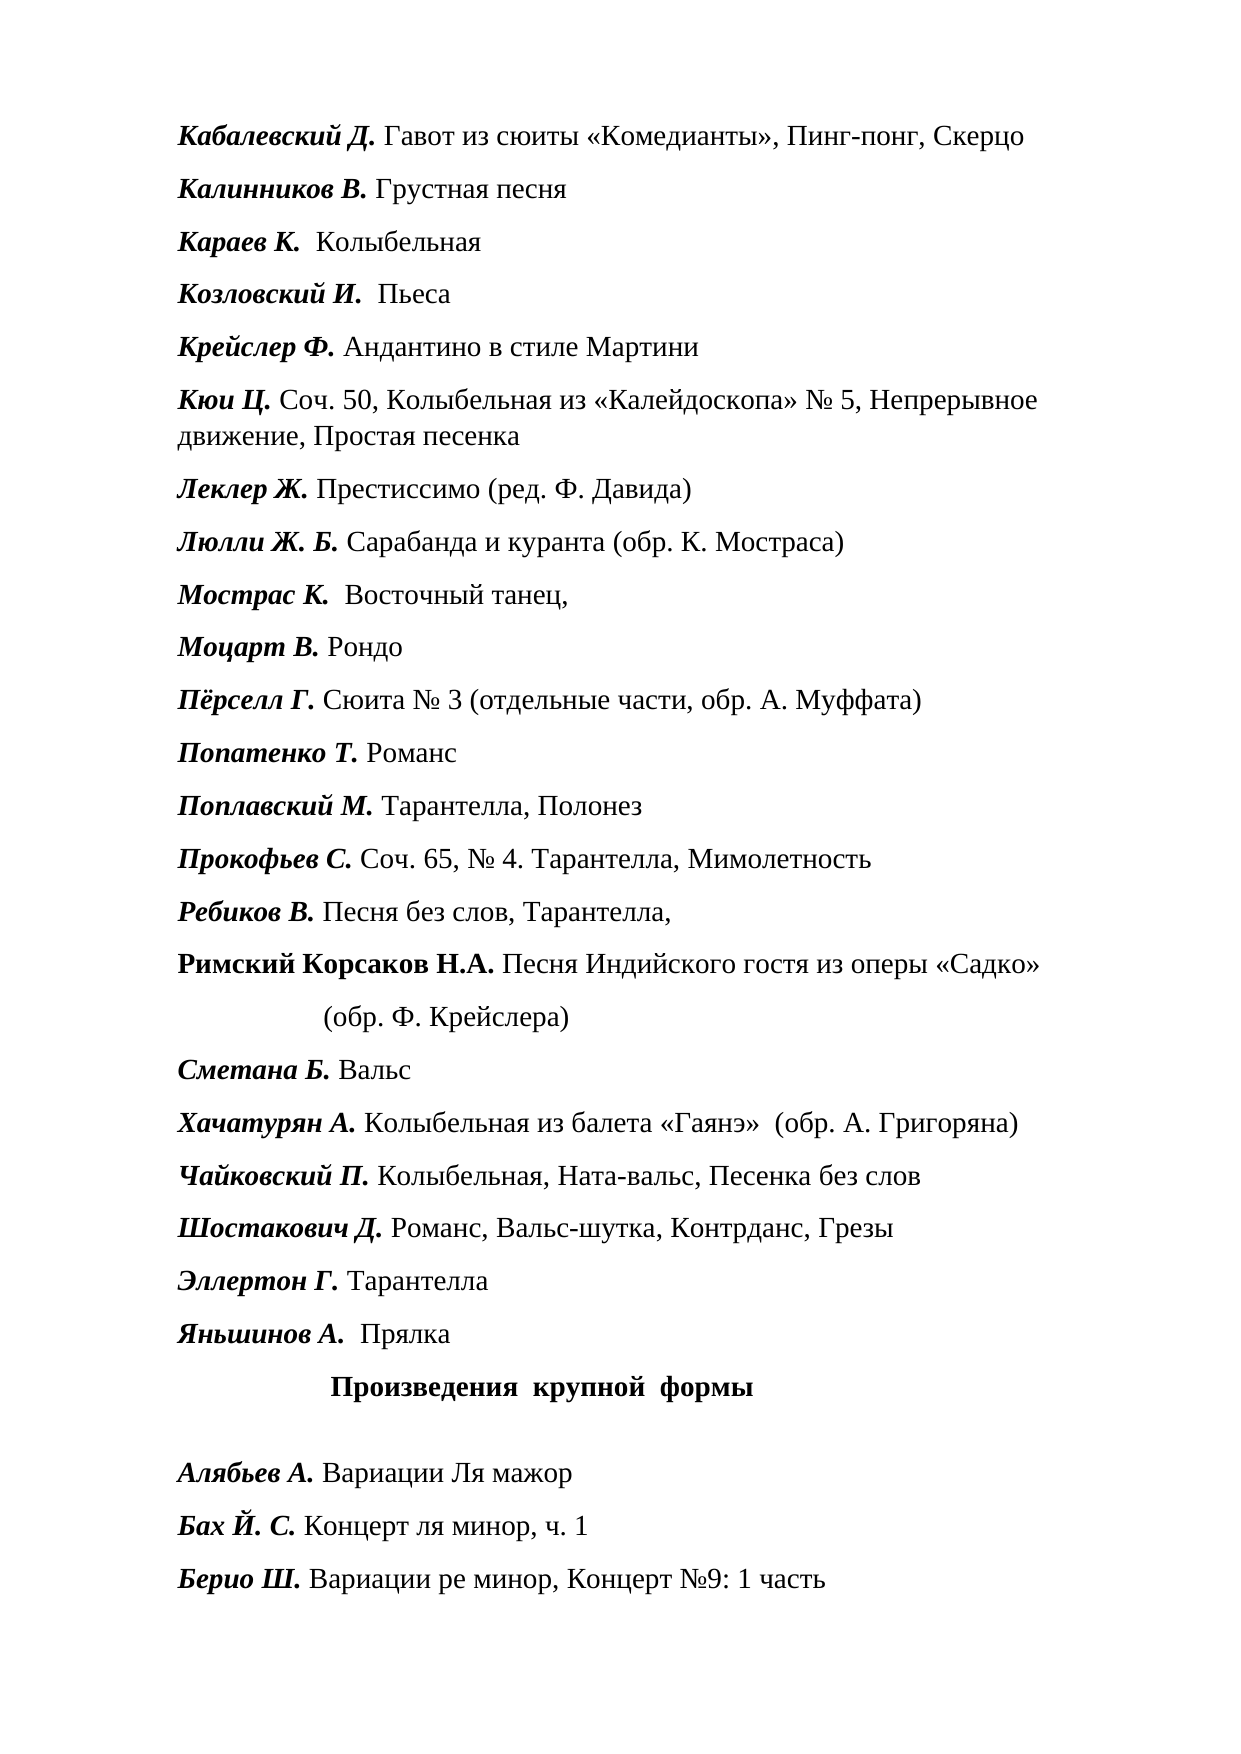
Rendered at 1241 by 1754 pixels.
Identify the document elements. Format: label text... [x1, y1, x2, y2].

text Попатенко Т. Романс [177, 735, 1152, 769]
text Кабалевский Д. Гавот из сюиты «Комедианты», Пинг-понг, Скерцо [177, 118, 1152, 152]
text Калинников В. Грустная песня [177, 171, 1152, 204]
text Кюи Ц. Соч. 50, Колыбельная из «Калейдоскопа» № 5, Непрерывное движение, Простая песенка [177, 382, 1152, 452]
subtitle Произведения крупной формы [177, 1369, 1152, 1402]
text Чайковский П. Колыбельная, Ната-вальс, Песенка без слов [177, 1158, 1152, 1191]
text Берио Ш. Вариации ре минор, Концерт №9: 1 часть [177, 1561, 1152, 1594]
text Караев К. Колыбельная [177, 224, 1152, 257]
text Яньшинов А. Прялка [177, 1316, 1152, 1350]
text Прокофьев С. Соч. 65, № 4. Тарантелла, Мимолетность [177, 841, 1152, 874]
text Поплавский М. Тарантелла, Полонез [177, 788, 1152, 822]
text Ребиков В. Песня без слов, Тарантелла, [177, 894, 1152, 927]
text Римский Корсаков Н.А. Песня Индийского гостя из оперы «Садко» [177, 946, 1152, 980]
text Люлли Ж. Б. Сарабанда и куранта (обр. К. Мостраса) [177, 524, 1152, 557]
text Шостакович Д. Романс, Вальс-шутка, Контрданс, Грезы [177, 1211, 1152, 1244]
text Моцарт В. Рондо [177, 629, 1152, 663]
text Мострас К. Восточный танец, [177, 577, 1152, 610]
text (обр. Ф. Крейслера) [177, 999, 1152, 1033]
text Хачатурян А. Колыбельная из балета «Гаянэ» (обр. А. Григоряна) [177, 1105, 1152, 1138]
text Бах Й. С. Концерт ля минор, ч. 1 [177, 1508, 1152, 1542]
text Эллертон Г. Тарантелла [177, 1263, 1152, 1297]
text Крейслер Ф. Андантино в стиле Мартини [177, 329, 1152, 363]
text Пёрселл Г. Сюита № 3 (отдельные части, обр. А. Муффата) [177, 682, 1152, 716]
text Алябьев А. Вариации Ля мажор [177, 1455, 1152, 1489]
text Козловский И. Пьеса [177, 277, 1152, 310]
text Леклер Ж. Престиссимо (ред. Ф. Давида) [177, 471, 1152, 505]
text Сметана Б. Вальс [177, 1052, 1152, 1086]
